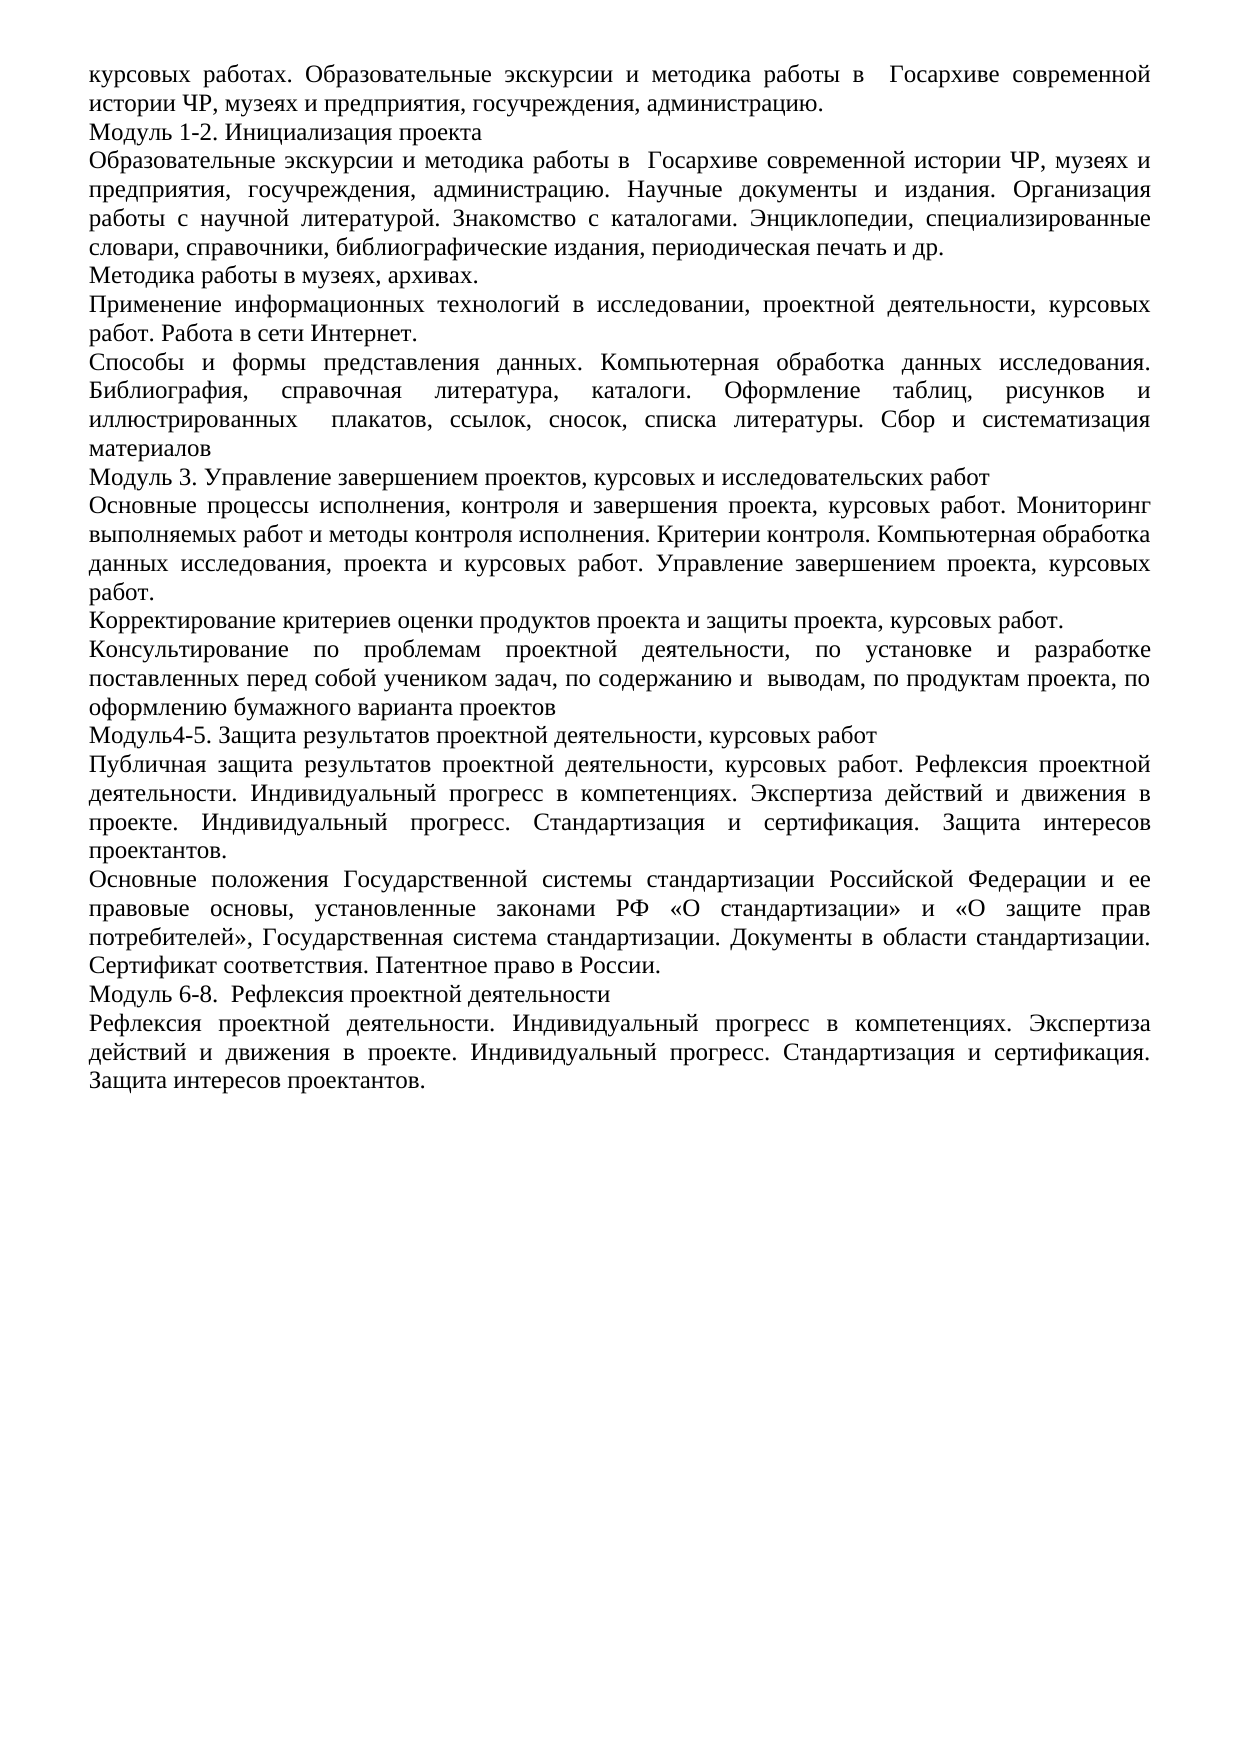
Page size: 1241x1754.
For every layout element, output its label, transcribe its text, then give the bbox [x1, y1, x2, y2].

text Образовательные экскурсии и методика работы в Госархиве современной истории ЧР, музеях и предприятия, госучреждения, администрацию. Научные документы и издания. Организация работы с научной литературой. Знакомство с каталогами. Энциклопедии, специализированные словари, справочники, библиографические издания, периодическая печать и др. [89, 145, 1152, 260]
text Публичная защита результатов проектной деятельности, курсовых работ. Рефлексия проектной деятельности. Индивидуальный прогресс в компетенциях. Экспертиза действий и движения в проекте. Индивидуальный прогресс. Стандартизация и сертификация. Защита интересов проектантов. [89, 749, 1152, 864]
text Модуль 6-8. Рефлексия проектной деятельности [89, 979, 1152, 1008]
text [89, 59, 1152, 117]
text Корректирование критериев оценки продуктов проекта и защиты проекта, курсовых работ. [89, 605, 1152, 634]
text Применение информационных технологий в исследовании, проектной деятельности, курсовых работ. Работа в сети Интернет. [89, 289, 1152, 347]
text Модуль4-5. Защита результатов проектной деятельности, курсовых работ [89, 720, 1152, 749]
text Модуль 1-2. Инициализация проекта [89, 117, 1152, 145]
text Способы и формы представления данных. Компьютерная обработка данных исследования. Библиография, справочная литература, каталоги. Оформление таблиц, рисунков и иллюстрированных плакатов, ссылок, сносок, списка литературы. Сбор и систематизация материалов [89, 347, 1152, 462]
text Модуль 3. Управление завершением проектов, курсовых и исследовательских работ [89, 462, 1152, 490]
text Консультирование по проблемам проектной деятельности, по установке и разработке поставленных перед собой учеником задач, по содержанию и выводам, по продуктам проекта, по оформлению бумажного варианта проектов [89, 634, 1152, 720]
text Основные процессы исполнения, контроля и завершения проекта, курсовых работ. Мониторинг выполняемых работ и методы контроля исполнения. Критерии контроля. Компьютерная обработка данных исследования, проекта и курсовых работ. Управление завершением проекта, курсовых работ. [89, 490, 1152, 605]
text Методика работы в музеях, архивах. [89, 260, 1152, 289]
text Рефлексия проектной деятельности. Индивидуальный прогресс в компетенциях. Экспертиза действий и движения в проекте. Индивидуальный прогресс. Стандартизация и сертификация. Защита интересов проектантов. [89, 1008, 1152, 1094]
text Основные положения Государственной системы стандартизации Российской Федерации и ее правовые основы, установленные законами РФ «О стандартизации» и «О защите прав потребителей», Государственная система стандартизации. Документы в области стандартизации. Сертификат соответствия. Патентное право в России. [89, 864, 1152, 979]
